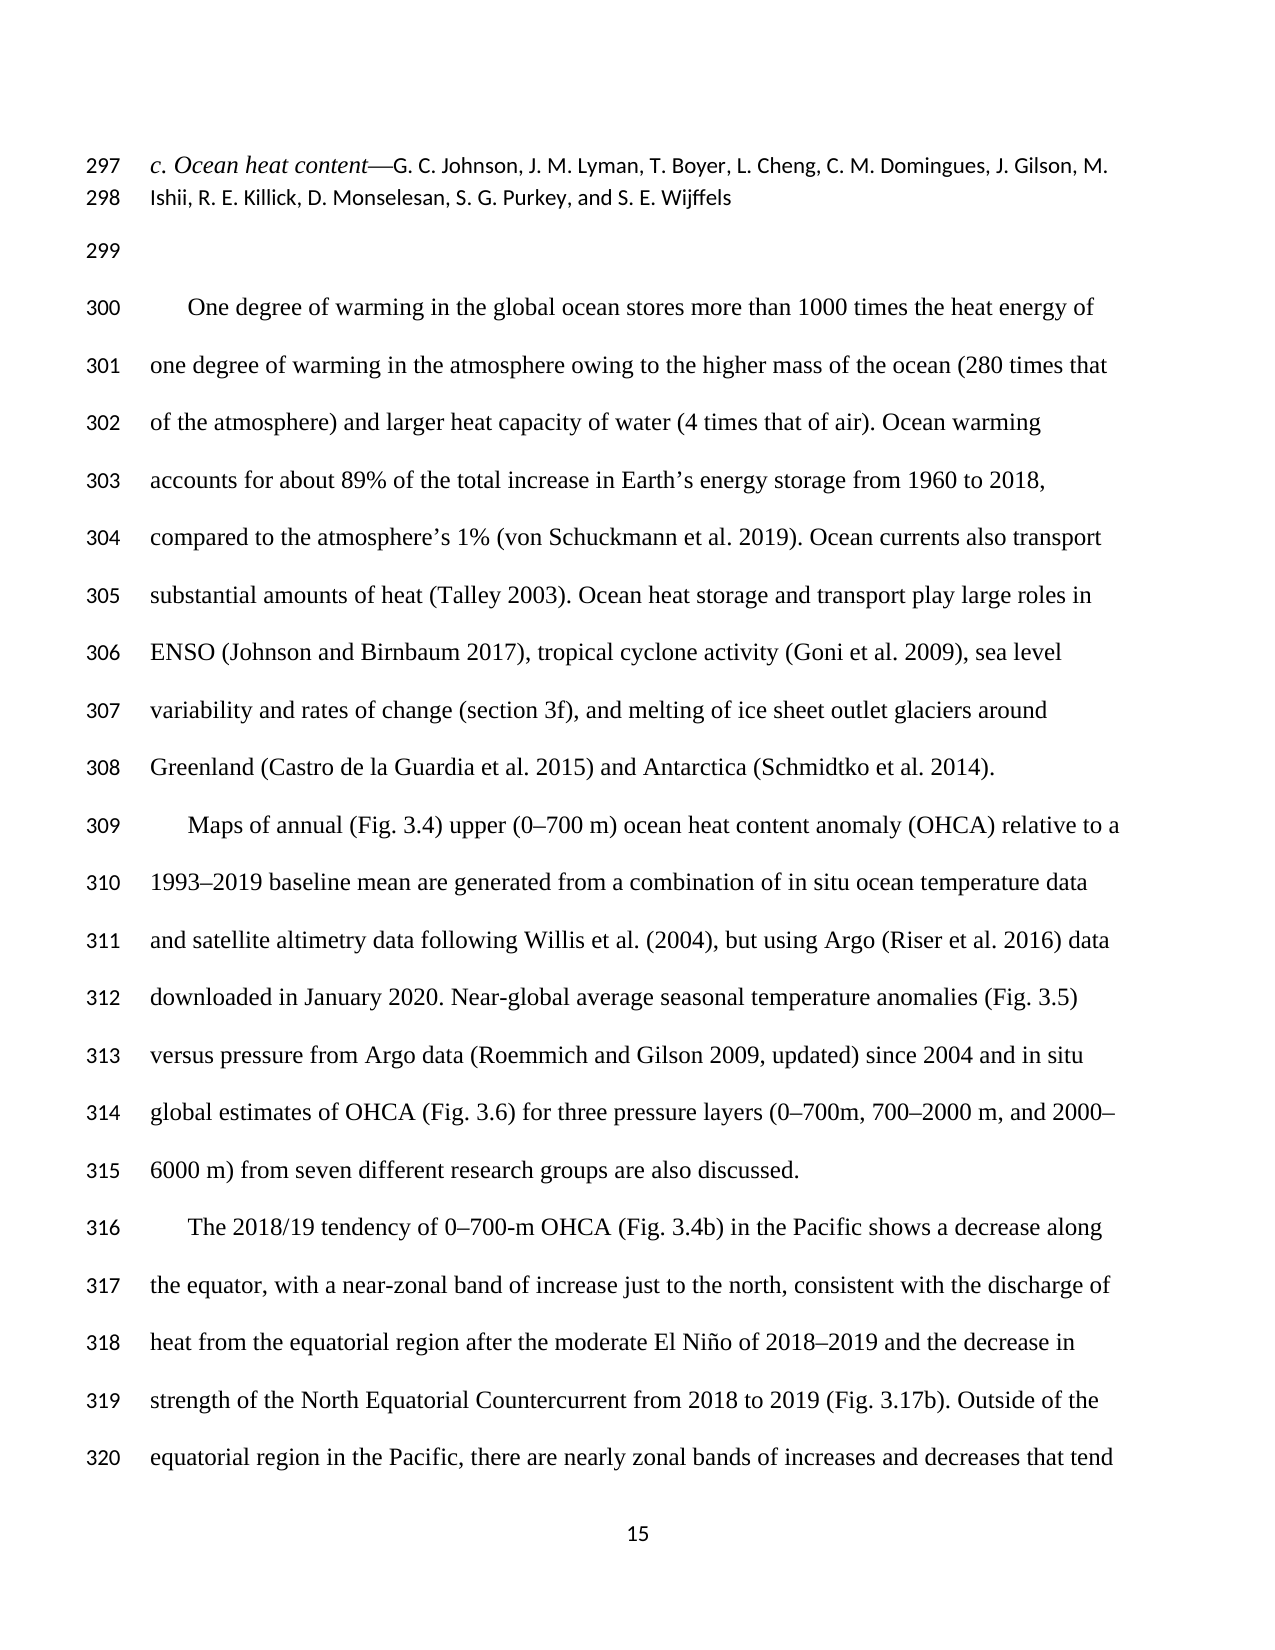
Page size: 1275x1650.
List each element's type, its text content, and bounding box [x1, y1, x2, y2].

text One degree of warming in the global ocean stores more than 1000 times the heat energy of one degree of warming in the atmosphere owing to the higher mass of the ocean (280 times that of the atmosphere) and larger heat capacity of water (4 times that of air). Ocean warming accounts for about 89% of the total increase in Earth’s energy storage from 1960 to 2018, compared to the atmosphere’s 1% (von Schuckmann et al. 2019). Ocean currents also transport substantial amounts of heat (Talley 2003). Ocean heat storage and transport play large roles in ENSO (Johnson and Birnbaum 2017), tropical cyclone activity (Goni et al. 2009), sea level variability and rates of change (section 3f), and melting of ice sheet outlet glaciers around Greenland (Castro de la Guardia et al. 2015) and Antarctica (Schmidtko et al. 2014). [150, 292, 1125, 781]
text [150, 1212, 1125, 1471]
subtitle c. Ocean heat content—G. C. Johnson, J. M. Lyman, T. Boyer, L. Cheng, C. M. Domingues, J. Gilson, M. Ishii, R. E. Killick, D. Monselesan, S. G. Purkey, and S. E. Wijffels [150, 150, 1125, 211]
text Maps of annual (Fig. 3.4) upper (0–700 m) ocean heat content anomaly (OHCA) relative to a 1993–2019 baseline mean are generated from a combination of in situ ocean temperature data and satellite altimetry data following Willis et al. (2004), but using Argo (Riser et al. 2016) data downloaded in January 2020. Near-global average seasonal temperature anomalies (Fig. 3.5) versus pressure from Argo data (Roemmich and Gilson 2009, updated) since 2004 and in situ global estimates of OHCA (Fig. 3.6) for three pressure layers (0–700m, 700–2000 m, and 2000–6000 m) from seven different research groups are also discussed. [150, 810, 1125, 1183]
